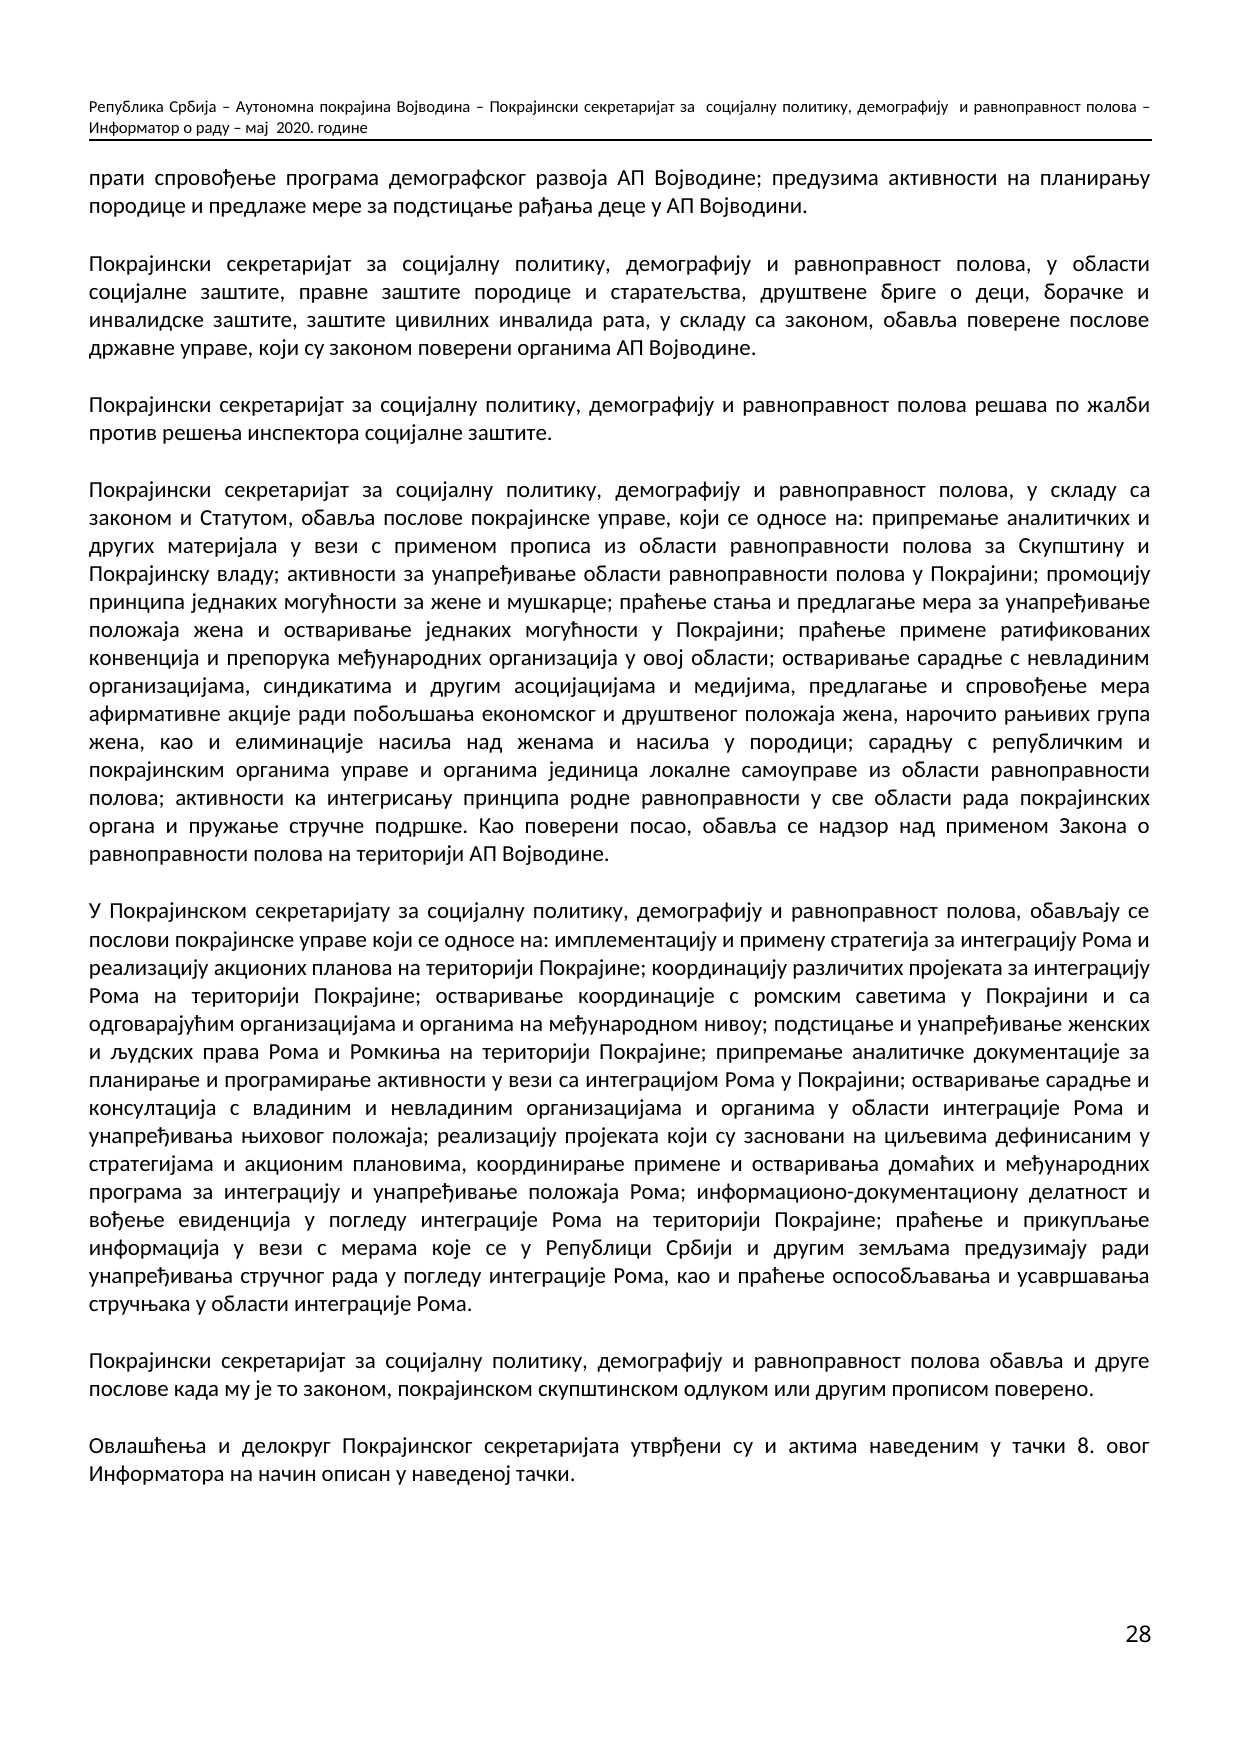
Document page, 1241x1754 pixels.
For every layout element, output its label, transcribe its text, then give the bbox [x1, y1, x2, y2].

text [89, 163, 1152, 219]
text Покрајински секретаријат за социјалну политику, демографију и равноправност полова, у области социјалне заштите, правне заштите породице и старатељства, друштвене бриге о деци, борачке и инвалидске заштите, заштите цивилних инвалида рата, у складу са законом, обавља поверене послове државне управе, који су законом поверени органима АП Војводине. [89, 249, 1152, 361]
text Покрајински секретаријат за социјалну политику, демографију и равноправност полова решава по жалби против решења инспектора социјалне заштите. [89, 390, 1152, 446]
text У Покрајинском секретаријату за социјалну политику, демографију и равноправност полова, обављају се послови покрајинске управе који се односе на: имплементацију и примену стратегија за интеграцију Рома и реализацију акционих планова на територији Покрајине; координацију различитих пројеката за интеграцију Рома на територији Покрајине; остваривање координације с ромским саветима у Покрајини и са одговарајућим организацијама и органима на међународном нивоу; подстицање и унапређивање женских и људских права Рома и Ромкиња на територији Покрајине; припремање аналитичке документације за планирање и програмирање активности у вези са интеграцијом Рома у Покрајини; остваривање сарадње и консултација с владиним и невладиним организацијама и органима у области интеграције Рома и унапређивања њиховог положаја; реализацију пројеката који су засновани на циљевима дефинисаним у стратегијама и акционим плановима, координирање примене и остваривања домаћих и међународних програма за интеграцију и унапређивање положаја Рома; информационо-документациону делатност и вођење евиденција у погледу интеграције Рома на територији Покрајине; праћење и прикупљање информација у вези с мерама које се у Републици Србији и другим земљама предузимају ради унапређивања стручног рада у погледу интеграције Рома, као и праћење оспособљавања и усавршавања стручњака у области интеграције Рома. [89, 897, 1152, 1317]
text Покрајински секретаријат за социјалну политику, демографију и равноправност полова обавља и друге послове када му је то законом, покрајинском скупштинском одлуком или другим прописом поверено. [89, 1346, 1152, 1402]
text Покрајински секретаријат за социјалну политику, демографију и равноправност полова, у складу са законом и Статутом, обавља послове покрајинске управе, који се односе на: припремање аналитичких и других материјала у вези с применом прописа из области равноправности полова за Скупштину и Покрајинску владу; активности за унапређивање области равноправности полова у Покрајини; промоцију принципа једнаких могућности за жене и мушкарце; праћење стања и предлагање мера за унапређивање положаја жена и остваривање једнаких могућности у Покрајини; праћење примене ратификованих конвенција и препорука међународних организација у овој области; остваривање сарадње с невладиним организацијама, синдикатима и другим асоцијацијама и медијима, предлагање и спровођење мера афирмативне акције ради побољшања економског и друштвеног положаја жена, нарочито рањивих група жена, као и елиминације насиља над женама и насиља у породици; сарадњу с републичким и покрајинским органима управе и органима јединица локалне самоуправе из области равноправности полова; активности ка интегрисању принципа родне равноправности у све области рада покрајинских органа и пружање стручне подршке. Као поверени посао, обавља се надзор над применом Закона о равноправности полова на територији АП Војводине. [89, 475, 1152, 867]
text Овлашћења и делокруг Покрајинског секретаријата утврђени су и актима наведеним у тачки 8. овог Информатора на начин описан у наведеној тачки. [89, 1431, 1152, 1487]
